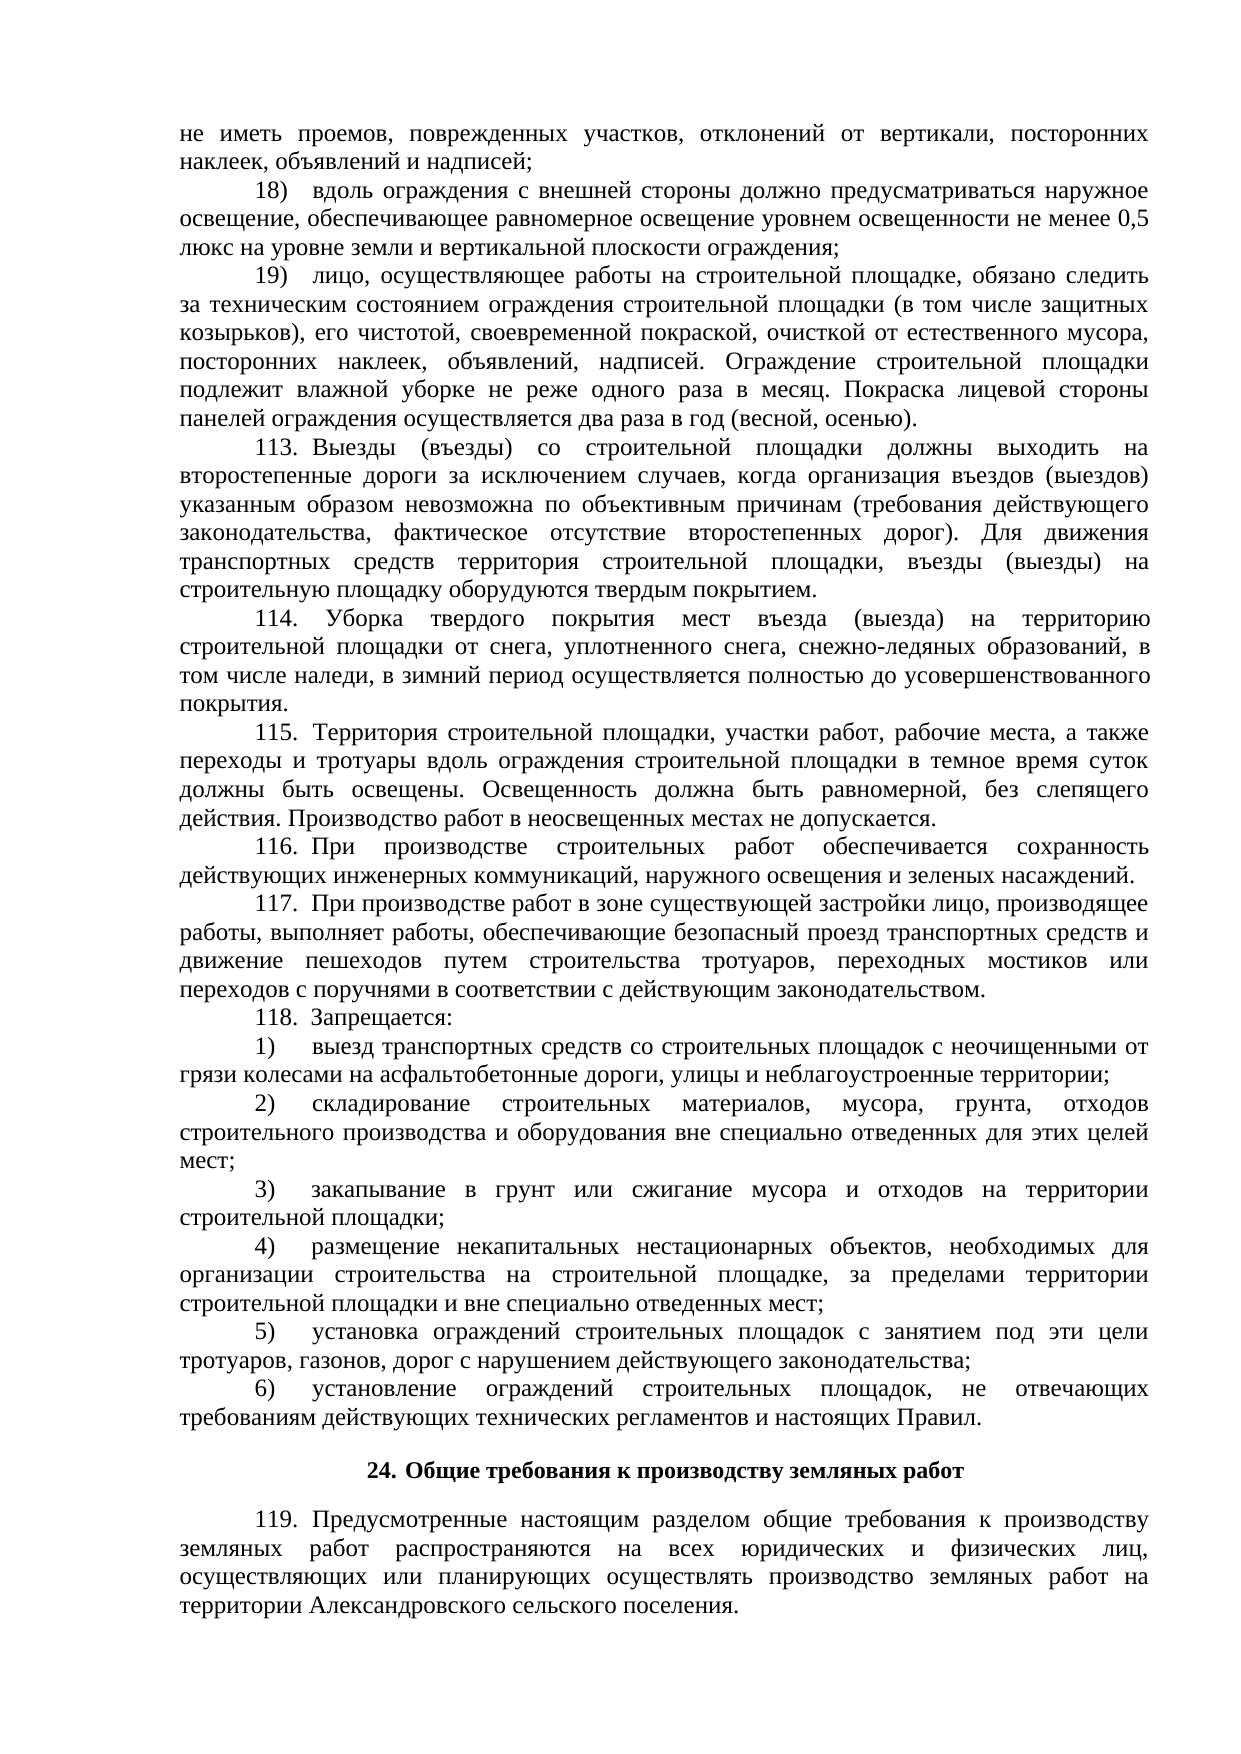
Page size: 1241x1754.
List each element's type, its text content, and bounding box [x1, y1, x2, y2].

list Общие требования к производству земляных работ [179, 1460, 1152, 1484]
list При производстве работ в зоне существующей застройки лицо, производящее работы, выполняет работы, обеспечивающие безопасный проезд транспортных средств и движение пешеходов путем строительства тротуаров, переходных мостиков или переходов с поручнями в соответствии с действующим законодательством. [179, 889, 1149, 1003]
list установление ограждений строительных площадок, не отвечающих требованиям действующих технических регламентов и настоящих Правил. [179, 1374, 1149, 1431]
list Уборка твердого покрытия мест въезда (выезда) на территорию строительной площадки от снега, уплотненного снега, снежно-ледяных образований, в том числе наледи, в зимний период осуществляется полностью до усовершенствованного покрытия. [179, 603, 1152, 717]
list размещение некапитальных нестационарных объектов, необходимых для организации строительства на строительной площадке, за пределами территории строительной площадки и вне специально отведенных мест; [179, 1231, 1149, 1317]
list складирование строительных материалов, мусора, грунта, отходов строительного производства и оборудования вне специально отведенных для этих целей мест; [179, 1088, 1149, 1174]
list установка ограждений строительных площадок с занятием под эти цели тротуаров, газонов, дорог с нарушением действующего законодательства; [179, 1317, 1149, 1374]
list вдоль ограждения с внешней стороны должно предусматриваться наружное освещение, обеспечивающее равномерное освещение уровнем освещенности не менее 0,5 люкс на уровне земли и вертикальной плоскости ограждения; [179, 175, 1149, 261]
list закапывание в грунт или сжигание мусора и отходов на территории строительной площадки; [179, 1174, 1149, 1231]
list выезд транспортных средств со строительных площадок с неочищенными от грязи колесами на асфальтобетонные дороги, улицы и неблагоустроенные территории; [179, 1031, 1149, 1088]
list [179, 118, 1149, 175]
list Предусмотренные настоящим разделом общие требования к производству земляных работ распространяются на всех юридических и физических лиц, осуществляющих или планирующих осуществлять производство земляных работ на территории Александровского сельского поселения. [179, 1505, 1149, 1619]
list При производстве строительных работ обеспечивается сохранность действующих инженерных коммуникаций, наружного освещения и зеленых насаждений. [179, 832, 1149, 889]
list Запрещается: [179, 1003, 1152, 1031]
list Выезды (въезды) со строительной площадки должны выходить на второстепенные дороги за исключением случаев, когда организация въездов (выездов) указанным образом невозможна по объективным причинам (требования действующего законодательства, фактическое отсутствие второстепенных дорог). Для движения транспортных средств территория строительной площадки, въезды (выезды) на строительную площадку оборудуются твердым покрытием. [179, 432, 1149, 603]
list Территория строительной площадки, участки работ, рабочие места, а также переходы и тротуары вдоль ограждения строительной площадки в темное время суток должны быть освещены. Освещенность должна быть равномерной, без слепящего действия. Производство работ в неосвещенных местах не допускается. [179, 717, 1149, 832]
list лицо, осуществляющее работы на строительной площадке, обязано следить за техническим состоянием ограждения строительной площадки (в том числе защитных козырьков), его чистотой, своевременной покраской, очисткой от естественного мусора, посторонних наклеек, объявлений, надписей. Ограждение строительной площадки подлежит влажной уборке не реже одного раза в месяц. Покраска лицевой стороны панелей ограждения осуществляется два раза в год (весной, осенью). [179, 261, 1149, 432]
